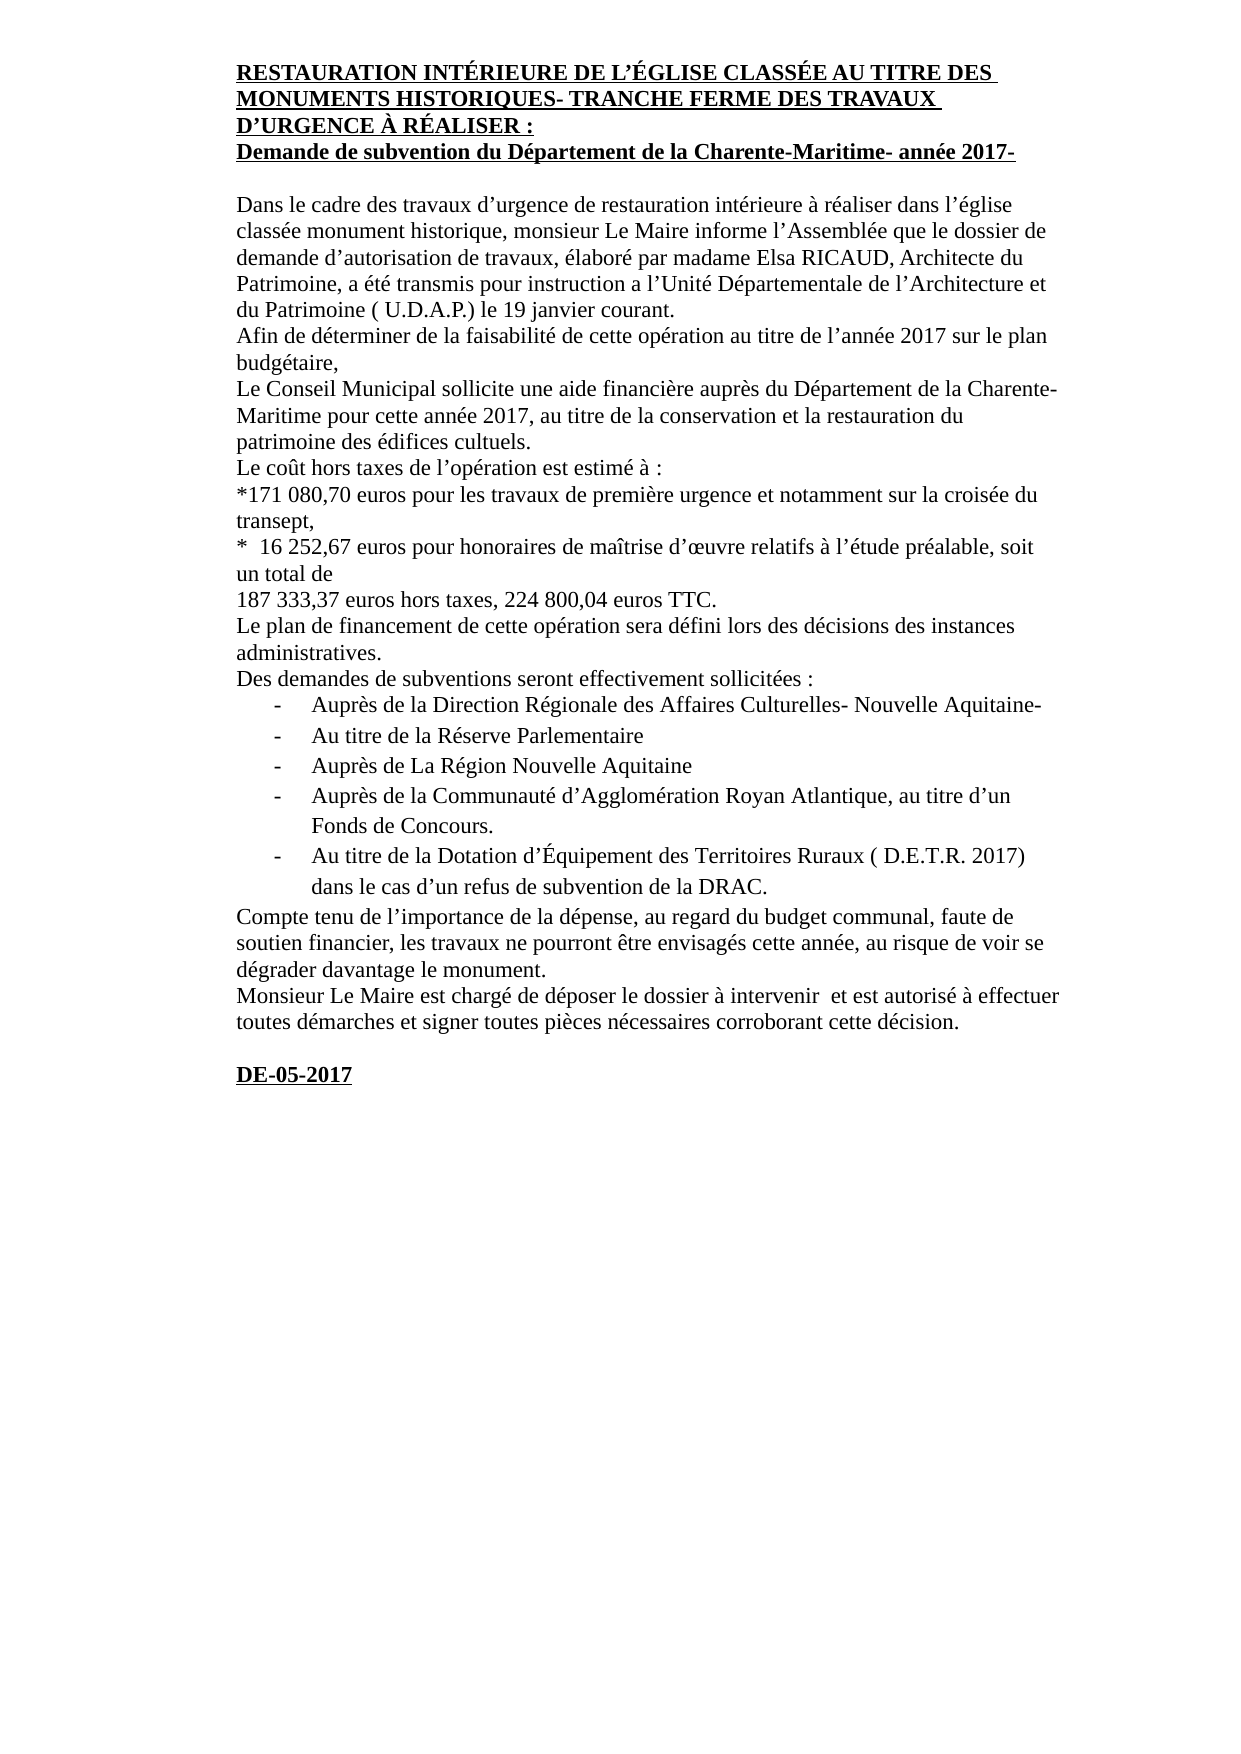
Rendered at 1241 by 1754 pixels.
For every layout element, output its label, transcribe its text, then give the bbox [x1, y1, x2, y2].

list Auprès de la Direction Régionale des Affaires Culturelles- Nouvelle Aquitaine- [274, 692, 1063, 718]
text Le Conseil Municipal sollicite une aide financière auprès du Département de la Charente-Maritime pour cette année 2017, au titre de la conservation et la restauration du patrimoine des édifices cultuels. [236, 375, 1063, 454]
text Afin de déterminer de la faisabilité de cette opération au titre de l’année 2017 sur le plan budgétaire, [236, 323, 1063, 375]
list Au titre de la Réserve Parlementaire [274, 722, 1063, 748]
text Des demandes de subventions seront effectivement sollicitées : [236, 665, 1063, 692]
text Demande de subvention du Département de la Charente-Maritime- année 2017- [236, 138, 1063, 164]
text Le plan de financement de cette opération sera défini lors des décisions des instances administratives. [236, 612, 1063, 665]
text * 16 252,67 euros pour honoraires de maîtrise d’œuvre relatifs à l’étude préalable, soit un total de [236, 533, 1063, 586]
text DE-05-2017 [236, 1061, 1063, 1087]
text RESTAURATION INTÉRIEURE DE L’ÉGLISE CLASSÉE AU TITRE DES MONUMENTS HISTORIQUES- TRANCHE FERME DES TRAVAUX D’URGENCE À RÉALISER : [236, 59, 1063, 138]
text Dans le cadre des travaux d’urgence de restauration intérieure à réaliser dans l’église classée monument historique, monsieur Le Maire informe l’Assemblée que le dossier de demande d’autorisation de travaux, élaboré par madame Elsa RICAUD, Architecte du Patrimoine, a été transmis pour instruction a l’Unité Départementale de l’Architecture et du Patrimoine ( U.D.A.P.) le 19 janvier courant. [236, 191, 1063, 323]
text *171 080,70 euros pour les travaux de première urgence et notamment sur la croisée du transept, [236, 481, 1063, 533]
list Auprès de la Communauté d’Agglomération Royan Atlantique, au titre d’un Fonds de Concours. [274, 782, 1063, 839]
text Le coût hors taxes de l’opération est estimé à : [236, 454, 1063, 481]
list Auprès de La Région Nouvelle Aquitaine [274, 752, 1063, 778]
text Monsieur Le Maire est chargé de déposer le dossier à intervenir et est autorisé à effectuer toutes démarches et signer toutes pièces nécessaires corroborant cette décision. [236, 982, 1063, 1035]
text 187 333,37 euros hors taxes, 224 800,04 euros TTC. [236, 586, 1063, 612]
text Compte tenu de l’importance de la dépense, au regard du budget communal, faute de soutien financier, les travaux ne pourront être envisagés cette année, au risque de voir se dégrader davantage le monument. [236, 903, 1063, 982]
list Au titre de la Dotation d’Équipement des Territoires Ruraux ( D.E.T.R. 2017) dans le cas d’un refus de subvention de la DRAC. [274, 843, 1063, 899]
